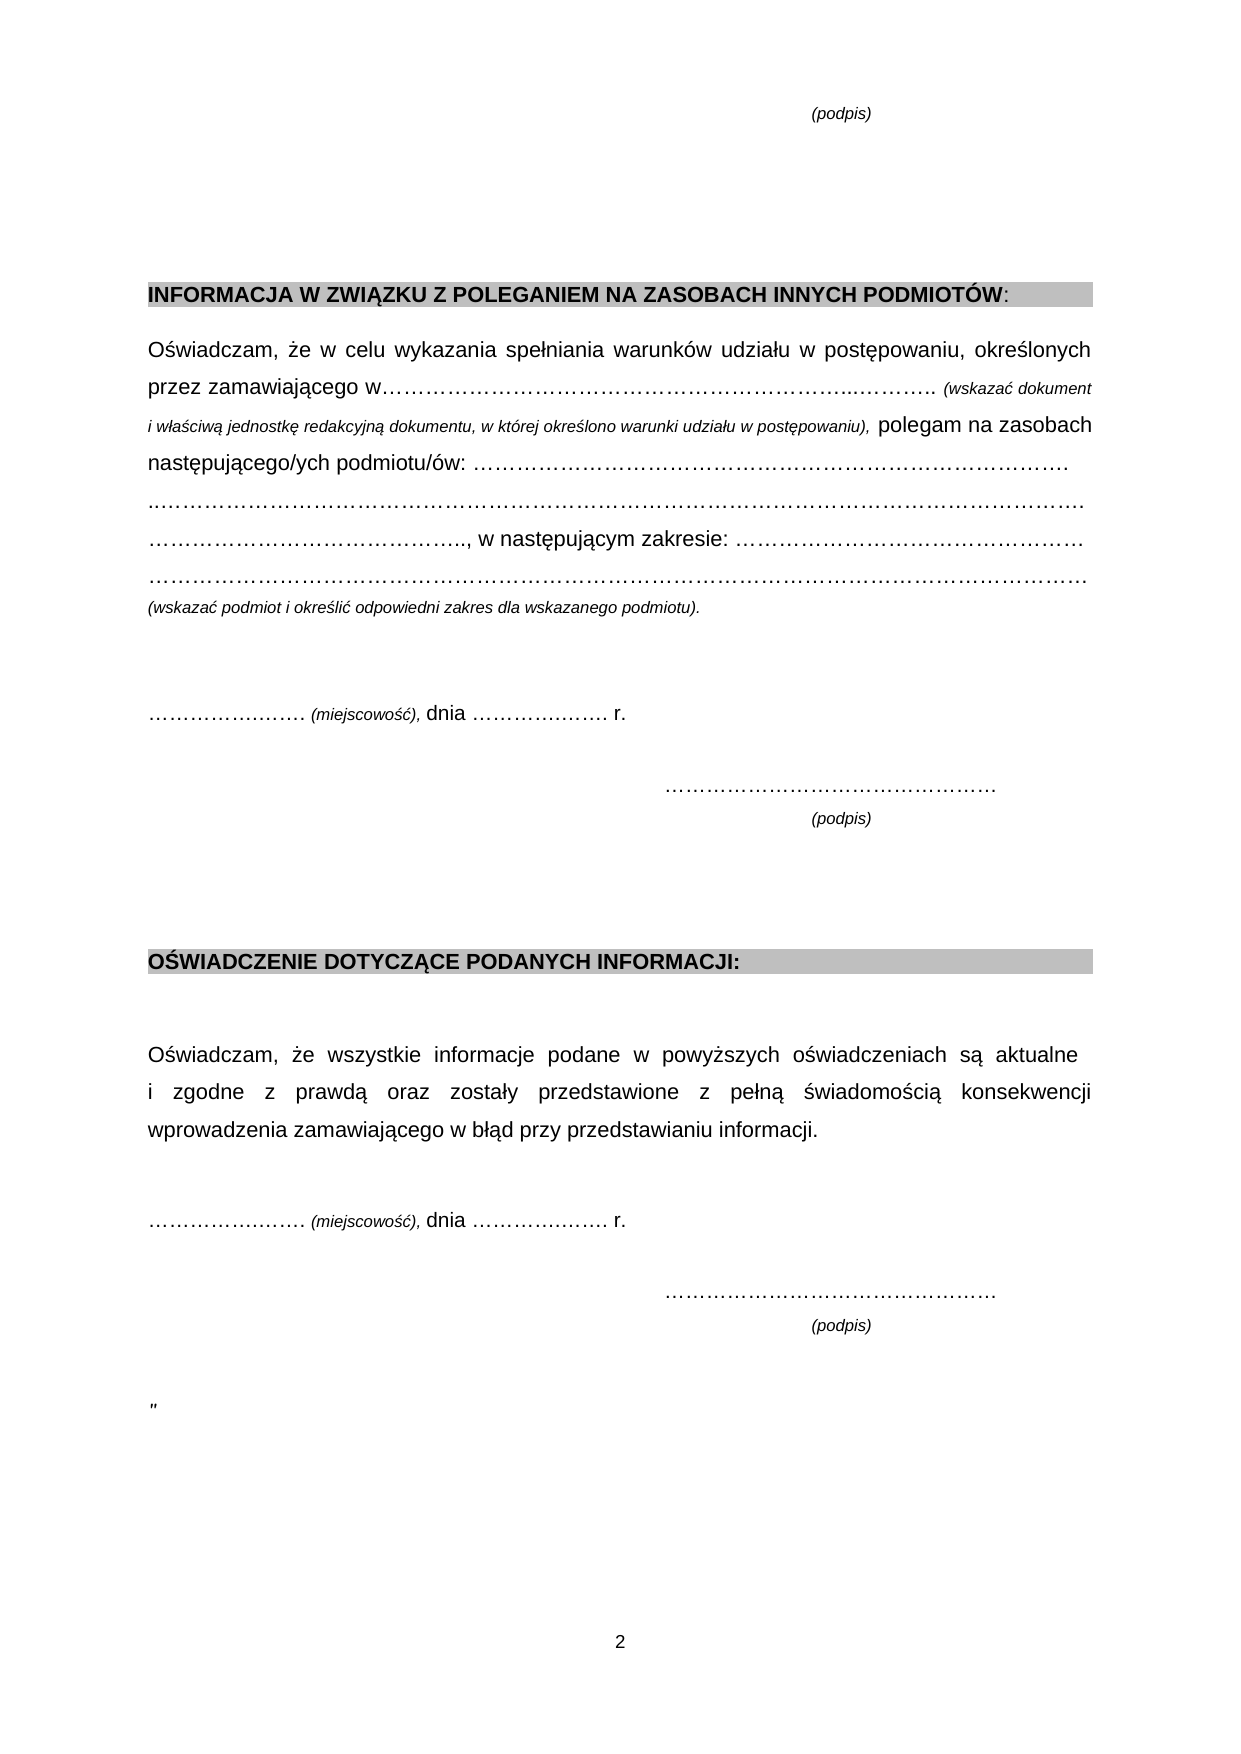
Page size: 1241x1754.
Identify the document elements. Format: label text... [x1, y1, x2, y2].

text (podpis) [738, 103, 1093, 123]
text ………………………………………… [148, 772, 1093, 796]
text Oświadczam, że wszystkie informacje podane w powyższych oświadczeniach są aktualne i zgodne z prawdą oraz zostały przedstawione z pełną świadomością konsekwencji wprowadzenia zamawiającego w błąd przy przedstawianiu informacji. [148, 1041, 1093, 1142]
text ………………………………………………………………………………………………………………… (wskazać podmiot i określić odpowiedni zakres dla wskazanego podmiotu). [148, 563, 1093, 617]
text " [148, 1398, 1093, 1425]
text …………….……. (miejscowość), dnia ………….……. r. [148, 701, 1093, 724]
text ………………………………………… [148, 1279, 1093, 1303]
text Oświadczam, że w celu wykazania spełniania warunków udziału w postępowaniu, określonych przez zamawiającego w………………………………………………………...……….. (wskazać dokument i właściwą jednostkę redakcyjną dokumentu, w której określono warunki udziału w postępowaniu), polegam na zasobach następującego/ych podmiotu/ów: ………………………………………………………………………. [148, 336, 1093, 475]
text ..……………………………………………………………………………………………………………….…………………………………….., w następującym zakresie: ………………………………………… [148, 488, 1093, 551]
text OŚWIADCZENIE DOTYCZĄCE PODANYCH INFORMACJI: [148, 949, 1093, 974]
text (podpis) [738, 808, 1093, 828]
text INFORMACJA W ZWIĄZKU Z POLEGANIEM NA ZASOBACH INNYCH PODMIOTÓW: [148, 282, 1093, 307]
text …………….……. (miejscowość), dnia ………….……. r. [148, 1207, 1093, 1231]
text (podpis) [738, 1315, 1093, 1334]
